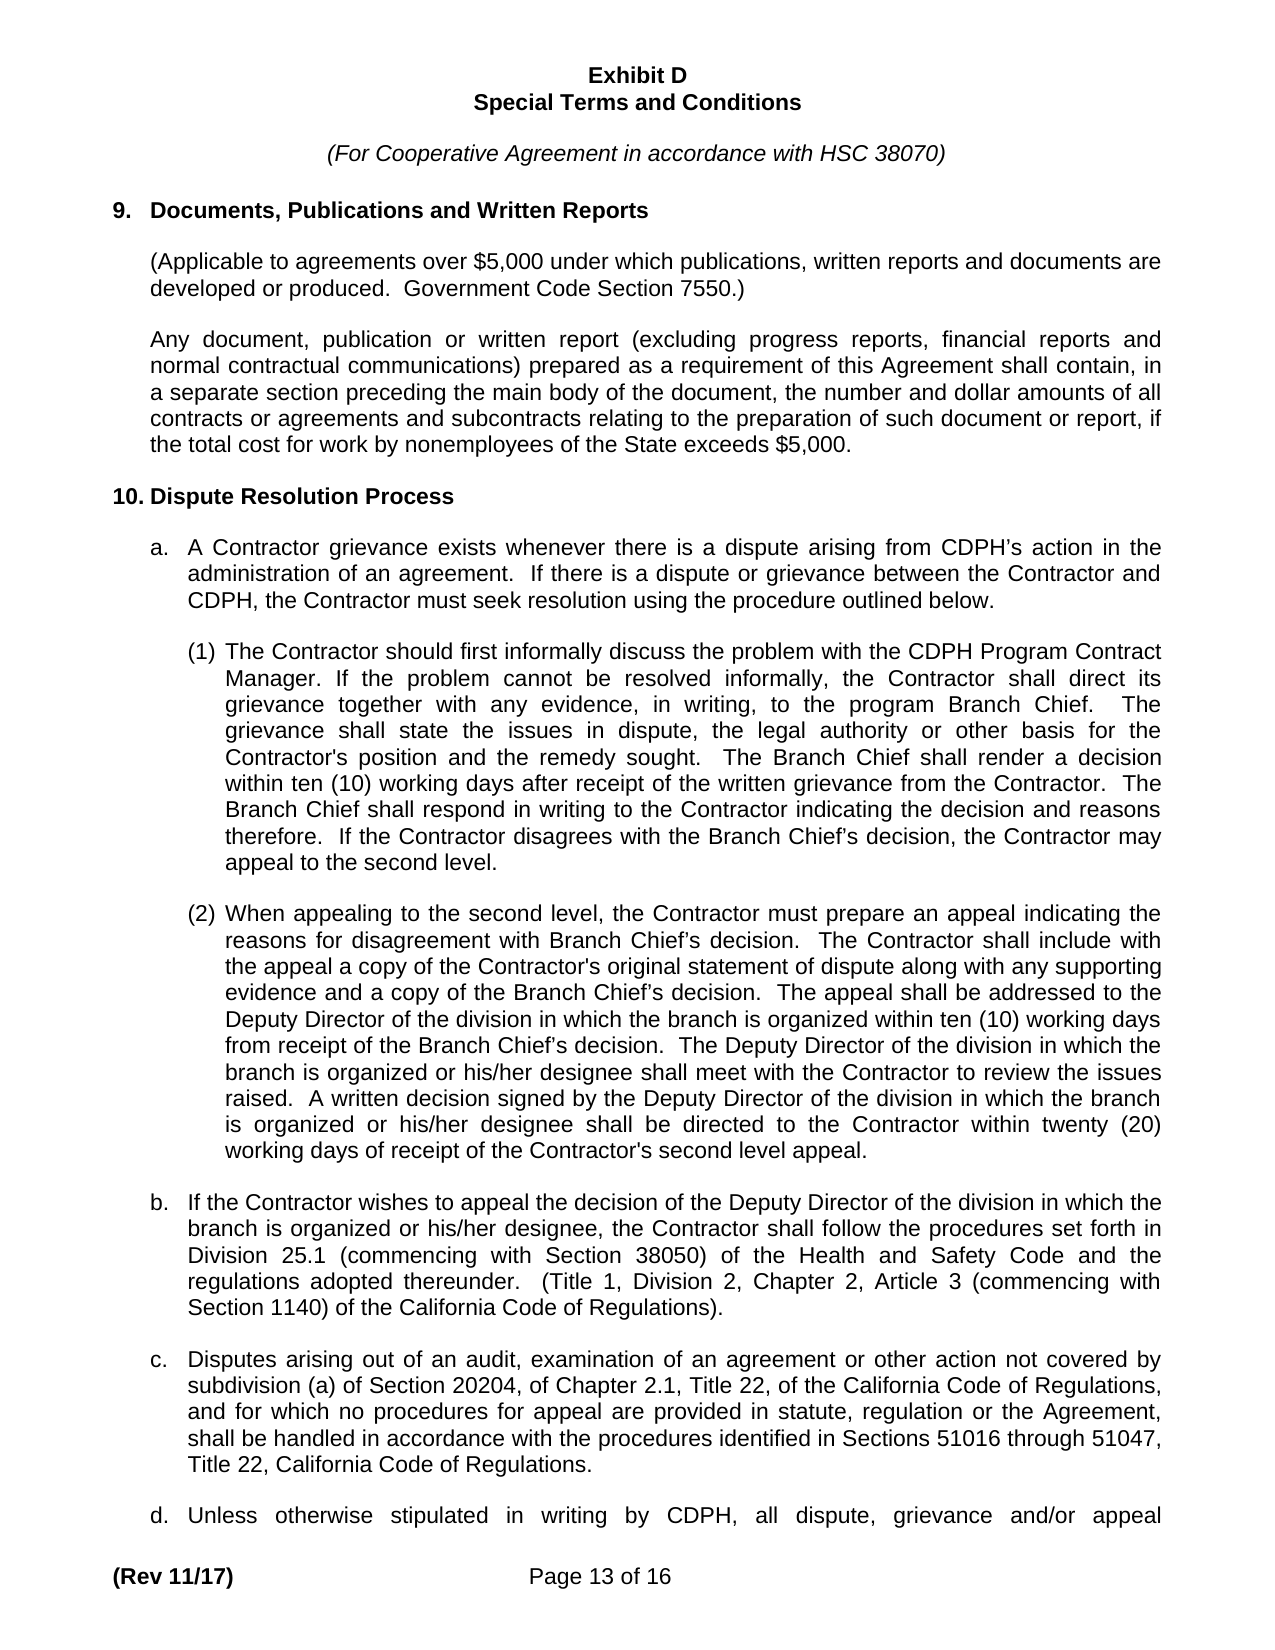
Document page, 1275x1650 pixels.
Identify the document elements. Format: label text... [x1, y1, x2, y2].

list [150, 1502, 1162, 1529]
list Disputes arising out of an audit, examination of an agreement or other action not covered by subdivision (a) of Section 20204, of Chapter 2.1, Title 22, of the California Code of Regulations, and for which no procedures for appeal are provided in statute, regulation or the Agreement, shall be handled in accordance with the procedures identified in Sections 51016 through 51047, Title 22, California Code of Regulations. [150, 1346, 1162, 1477]
text (Applicable to agreements over $5,000 under which publications, written reports and documents are developed or produced. Government Code Section 7550.) [150, 248, 1162, 301]
text (2) When appealing to the second level, the Contractor must prepare an appeal indicating the reasons for disagreement with Branch Chief’s decision. The Contractor shall include with the appeal a copy of the Contractor's original statement of dispute along with any supporting evidence and a copy of the Branch Chief’s decision. The appeal shall be addressed to the Deputy Director of the division in which the branch is organized within ten (10) working days from receipt of the Branch Chief’s decision. The Deputy Director of the division in which the branch is organized or his/her designee shall meet with the Contractor to review the issues raised. A written decision signed by the Deputy Director of the division in which the branch is organized or his/her designee shall be directed to the Contractor within twenty (20) working days of receipt of the Contractor's second level appeal. [187, 900, 1162, 1164]
text (1) The Contractor should first informally discuss the problem with the CDPH Program Contract Manager. If the problem cannot be resolved informally, the Contractor shall direct its grievance together with any evidence, in writing, to the program Branch Chief. The grievance shall state the issues in dispute, the legal authority or other basis for the Contractor's position and the remedy sought. The Branch Chief shall render a decision within ten (10) working days after receipt of the written grievance from the Contractor. The Branch Chief shall respond in writing to the Contractor indicating the decision and reasons therefore. If the Contractor disagrees with the Branch Chief’s decision, the Contractor may appeal to the second level. [187, 638, 1162, 875]
subtitle Documents, Publications and Written Reports [112, 197, 1162, 223]
list A Contractor grievance exists whenever there is a dispute arising from CDPH’s action in the administration of an agreement. If there is a dispute or grievance between the Contractor and CDPH, the Contractor must seek resolution using the procedure outlined below. [150, 534, 1162, 613]
text Any document, publication or written report (excluding progress reports, financial reports and normal contractual communications) prepared as a requirement of this Agreement shall contain, in a separate section preceding the main body of the document, the number and dollar amounts of all contracts or agreements and subcontracts relating to the preparation of such document or report, if the total cost for work by nonemployees of the State exceeds $5,000. [150, 326, 1162, 458]
subtitle Dispute Resolution Process [112, 483, 1162, 509]
list If the Contractor wishes to appeal the decision of the Deputy Director of the division in which the branch is organized or his/her designee, the Contractor shall follow the procedures set forth in Division 25.1 (commencing with Section 38050) of the Health and Safety Code and the regulations adopted thereunder. (Title 1, Division 2, Chapter 2, Article 3 (commencing with Section 1140) of the California Code of Regulations). [150, 1189, 1162, 1321]
